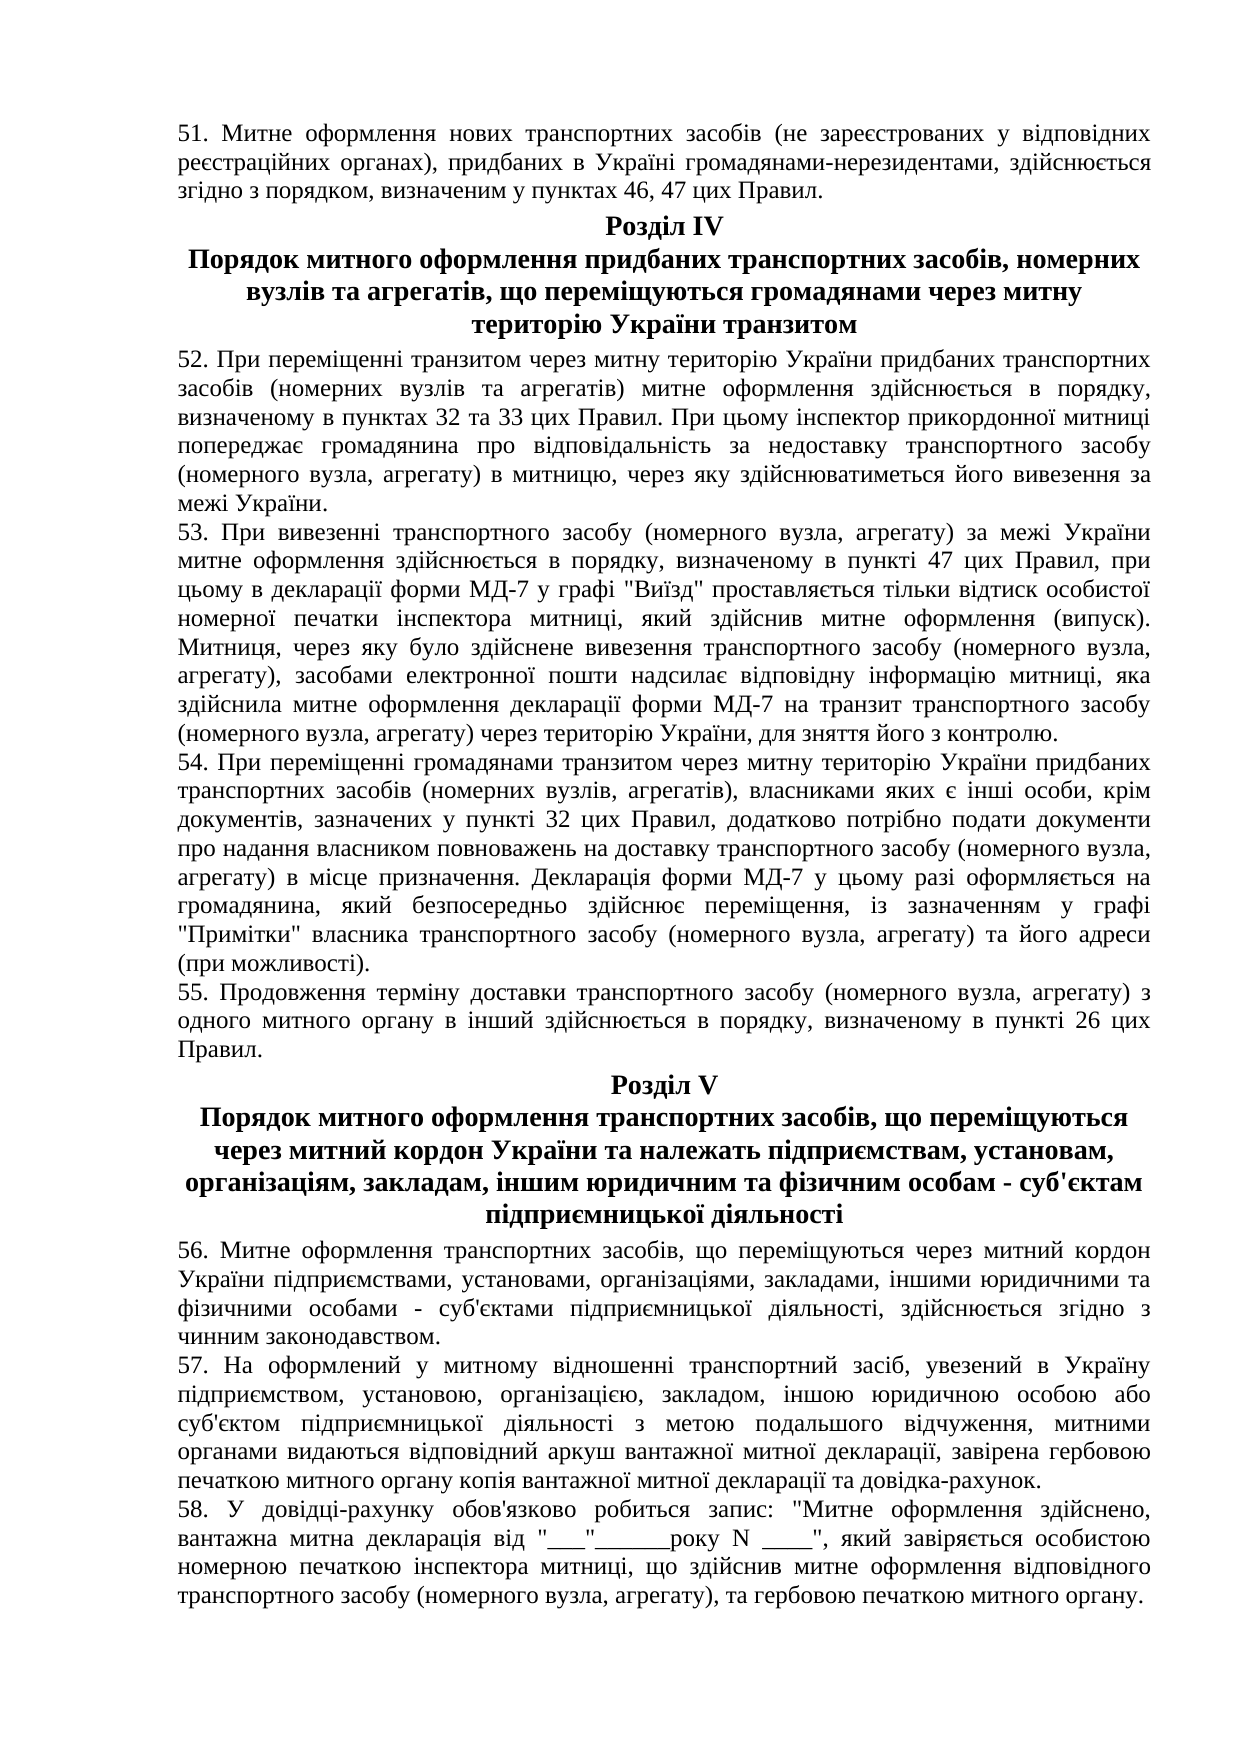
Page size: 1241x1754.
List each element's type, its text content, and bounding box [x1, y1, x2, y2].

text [177, 118, 1152, 176]
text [177, 1551, 1152, 1609]
subtitle Розділ V Порядок митного оформлення транспортних засобів, що переміщуються через митний кордон України та належать підприємствам, установам, організаціям, закладам, іншим юридичним та фізичним особам - суб'єктам підприємницької діяльності [177, 1126, 1152, 1287]
text 56. Митне оформлення транспортних засобів, що переміщуються через митний кордон України підприємствами, установами, організаціями, закладами, іншими юридичними та фізичними особами - суб'єктами підприємницької діяльності, здійснюється згідно з чинним законодавством. [177, 1293, 1152, 1408]
text 57. На оформлений у митному відношенні транспортний засіб, увезений в Україну підприємством, установою, організацією, закладом, іншою юридичною особою або суб'єктом підприємницької діяльності з метою подальшого відчуження, митними органами видаються відповідний аркуш вантажної митної декларації, завірена гербовою печаткою митного органу копія вантажної митної декларації та довідка-рахунок. [177, 1408, 1152, 1551]
text 54. При переміщенні громадянами транзитом через митну територію України придбаних транспортних засобів (номерних вузлів, агрегатів), власниками яких є інші особи, крім документів, зазначених у пункті 32 цих Правил, додатково потрібно подати документи про надання власником повноважень на доставку транспортного засобу (номерного вузла, агрегату) в місце призначення. Декларація форми МД-7 у цьому разі оформляється на громадянина, який безпосередньо здійснює переміщення, із зазначенням у графі "Примітки" власника транспортного засобу (номерного вузла, агрегату) та його адреси (при можливості). [177, 804, 1152, 1034]
text 52. При переміщенні транзитом через митну територію України придбаних транспортних засобів (номерних вузлів та агрегатів) митне оформлення здійснюється в порядку, визначеному в пунктах 32 та 33 цих Правил. При цьому інспектор прикордонної митниці попереджає громадянина про відповідальність за недоставку транспортного засобу (номерного вузла, агрегату) в митницю, через яку здійснюватиметься його вивезення за межі України. [177, 402, 1152, 574]
text 55. Продовження терміну доставки транспортного засобу (номерного вузла, агрегату) з одного митного органу в інший здійснюється в порядку, визначеному в пункті 26 цих Правил. [177, 1034, 1152, 1120]
subtitle Розділ IV Порядок митного оформлення придбаних транспортних засобів, номерних вузлів та агрегатів, що переміщуються громадянами через митну територію України транзитом [177, 267, 1152, 397]
text 53. При вивезенні транспортного засобу (номерного вузла, агрегату) за межі України митне оформлення здійснюється в порядку, визначеному в пункті 47 цих Правил, при цьому в декларації форми МД-7 у графі "Виїзд" проставляється тільки відтиск особистої номерної печатки інспектора митниці, який здійснив митне оформлення (випуск). Митниця, через яку було здійснене вивезення транспортного засобу (номерного вузла, агрегату), засобами електронної пошти надсилає відповідну інформацію митниці, яка здійснила митне оформлення декларації форми МД-7 на транзит транспортного засобу (номерного вузла, агрегату) через територію України, для зняття його з контролю. [177, 574, 1152, 804]
text 51. Митне оформлення нових транспортних засобів (не зареєстрованих у відповідних реєстраційних органах), придбаних в Україні громадянами-нерезидентами, здійснюється згідно з порядком, визначеним у пунктах 46, 47 цих Правил. [177, 176, 1152, 262]
